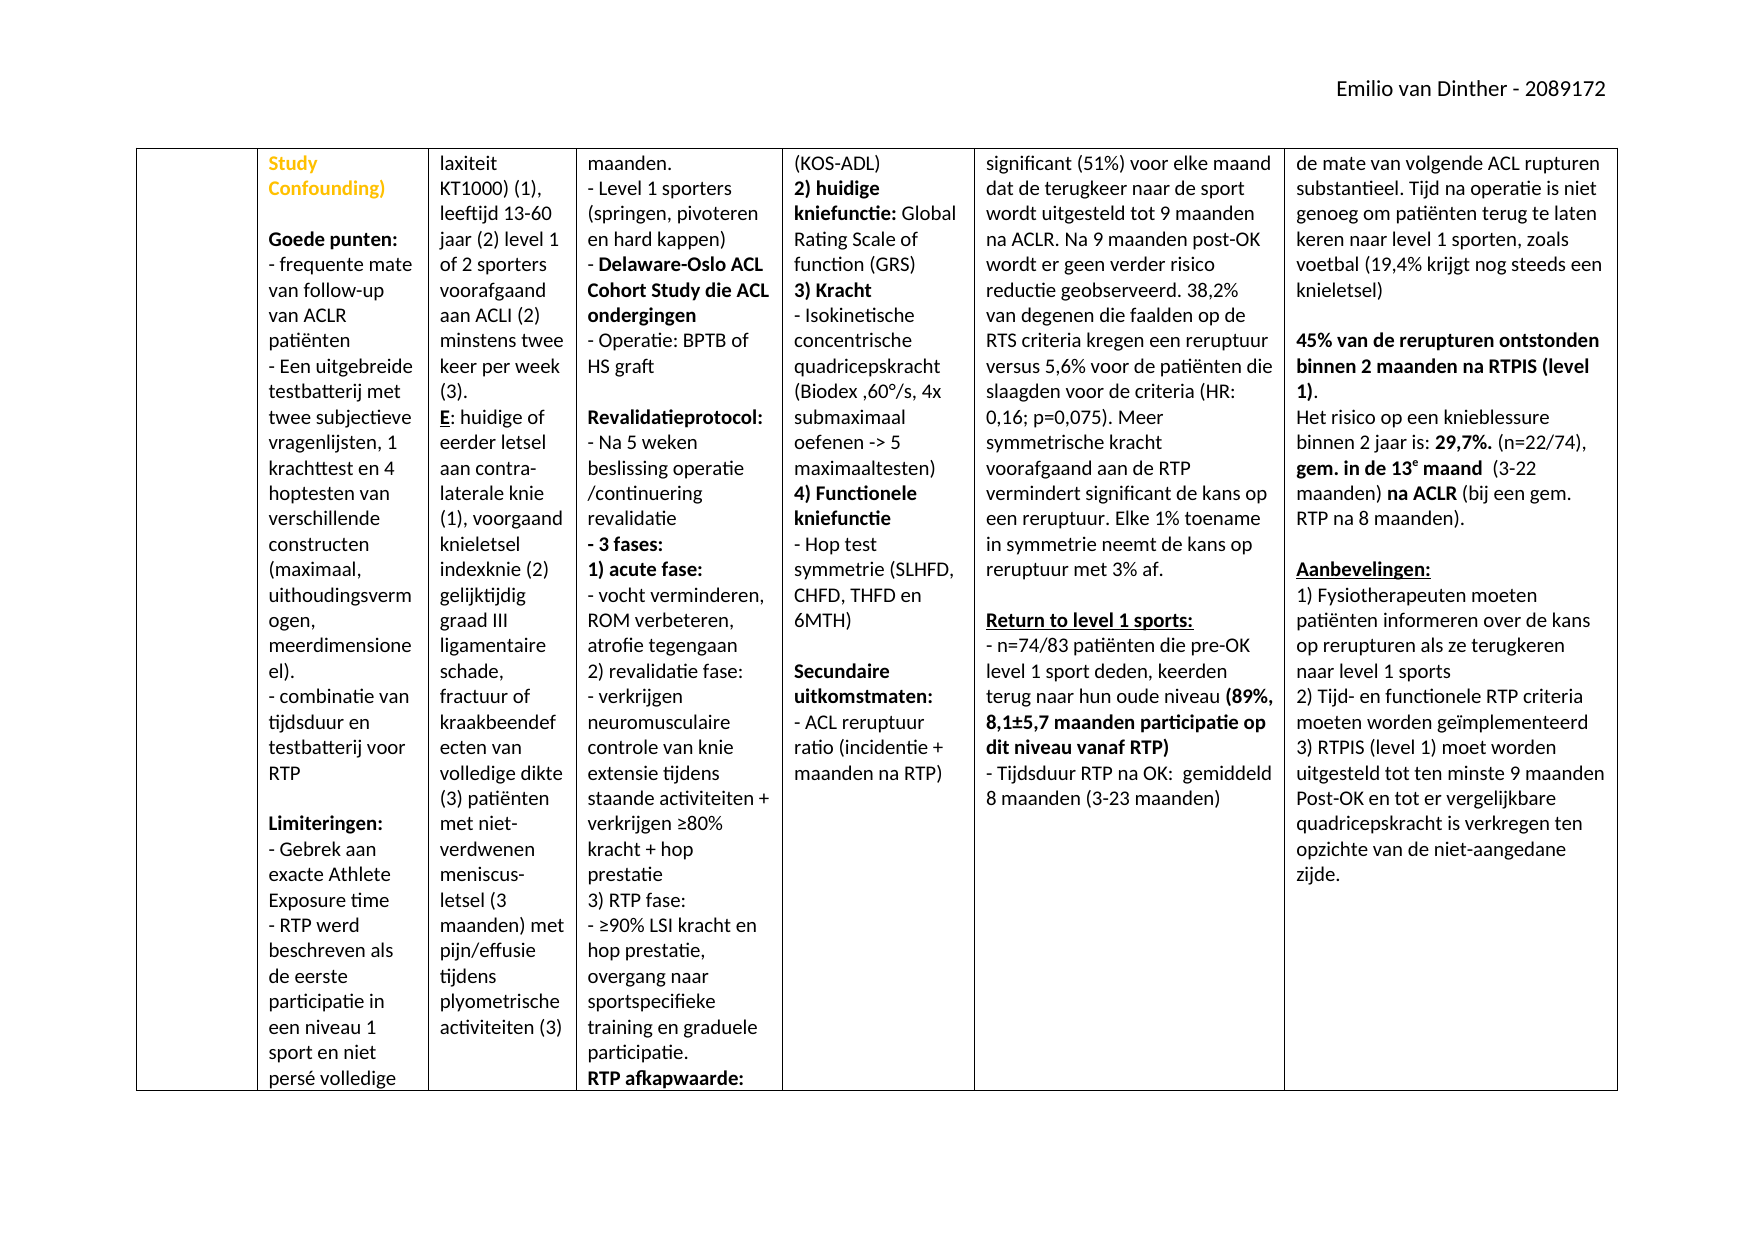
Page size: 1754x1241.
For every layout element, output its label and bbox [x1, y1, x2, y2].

table_cell [577, 149, 782, 1090]
table_cell [783, 149, 974, 1090]
table_cell [975, 149, 1284, 1090]
table_cell [137, 149, 257, 1090]
table_cell [258, 149, 428, 1090]
table_cell [429, 149, 576, 1090]
table_cell [1285, 149, 1617, 1090]
